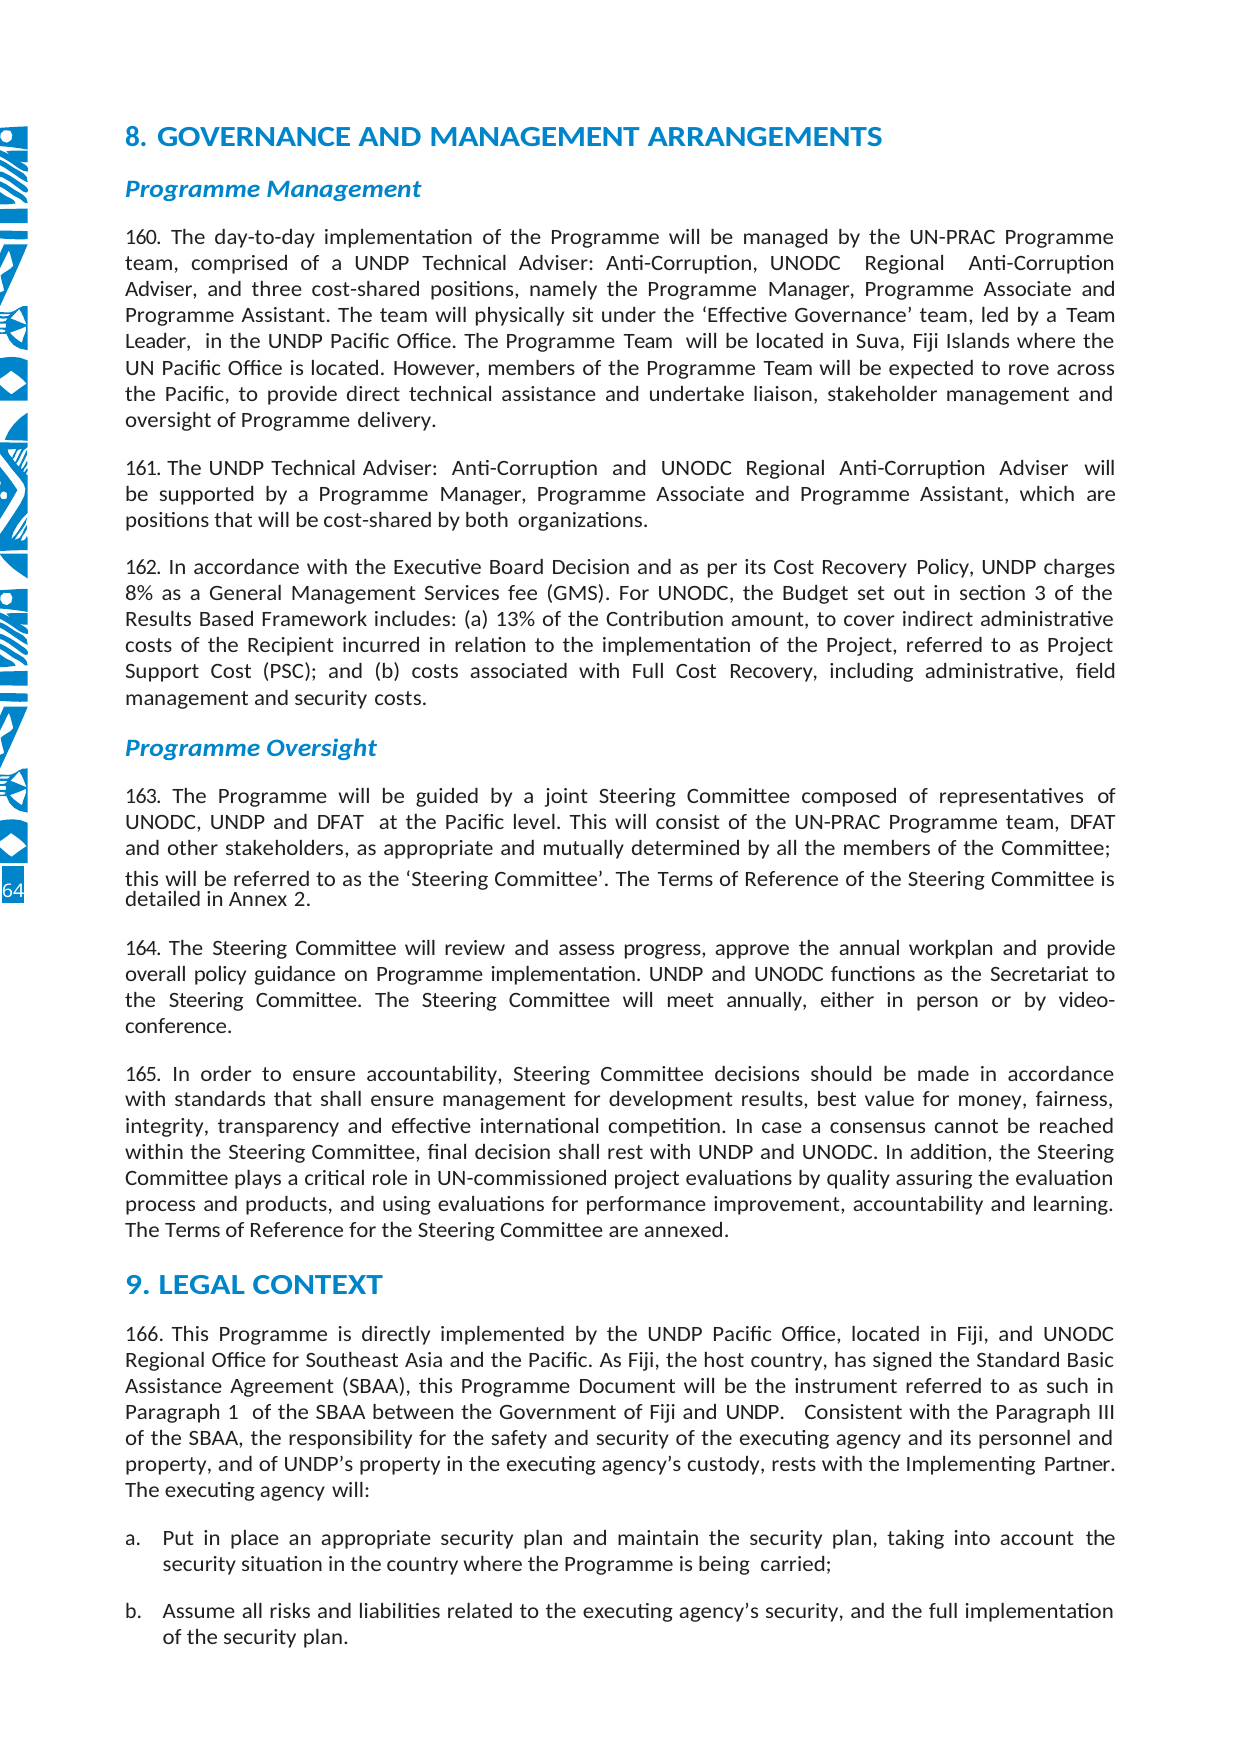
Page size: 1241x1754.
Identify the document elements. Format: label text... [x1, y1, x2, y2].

subtitle 9. LEGAL CONTEXT [125, 1266, 1240, 1302]
list In accordance with the Executive Board Decision and as per its Cost Recovery Policy, UNDP charges 8% as a General Management Services fee (GMS). For UNODC, the Budget set out in section 3 of the Results Based Framework includes: (a) 13% of the Contribution amount, to cover indirect administrative costs of the Recipient incurred in relation to the implementation of the Project, referred to as Project Support Cost (PSC); and (b) costs associated with Full Cost Recovery, including administrative, field management and security costs. [125, 554, 1116, 710]
list This Programme is directly implemented by the UNDP Pacific Office, located in Fiji, and UNODC Regional Office for Southeast Asia and the Pacific. As Fiji, the host country, has signed the Standard Basic Assistance Agreement (SBAA), this Programme Document will be the instrument referred to as such in Paragraph 1 of the SBAA between the Government of Fiji and UNDP. Consistent with the Paragraph III of the SBAA, the responsibility for the safety and security of the executing agency and its personnel and property, and of UNDP’s property in the executing agency’s custody, rests with the Implementing Partner. The executing agency will: [125, 1320, 1116, 1503]
list The Programme will be guided by a joint Steering Committee composed of representatives of UNODC, UNDP and DFAT at the Pacific level. This will consist of the UN-PRAC Programme team, DFAT and other stakeholders, as appropriate and mutually determined by all the members of the Committee; [125, 783, 1115, 861]
list Put in place an appropriate security plan and maintain the security plan, taking into account the security situation in the country where the Programme is being carried; [125, 1525, 1115, 1577]
text 64 this will be referred to as the ‘Steering Committee’. The Terms of Reference of the Steering Committee is detailed in Annex 2. [2, 864, 1115, 912]
subtitle GOVERNANCE AND MANAGEMENT ARRANGEMENTS [125, 118, 1240, 154]
list In order to ensure accountability, Steering Committee decisions should be made in accordance with standards that shall ensure management for development results, best value for money, fairness, integrity, transparency and effective international competition. In case a consensus cannot be reached within the Steering Committee, final decision shall rest with UNDP and UNODC. In addition, the Steering Committee plays a critical role in UN-commissioned project evaluations by quality assuring the evaluation process and products, and using evaluations for performance improvement, accountability and learning. The Terms of Reference for the Steering Committee are annexed. [125, 1060, 1116, 1243]
list The UNDP Technical Adviser: Anti-Corruption and UNODC Regional Anti-Corruption Adviser will be supported by a Programme Manager, Programme Associate and Programme Assistant, which are positions that will be cost-shared by both organizations. [125, 454, 1116, 533]
list Assume all risks and liabilities related to the executing agency’s security, and the full implementation of the security plan. [125, 1598, 1115, 1650]
subtitle Programme Oversight [125, 732, 1240, 763]
subtitle Programme Management [125, 173, 1240, 204]
list The day-to-day implementation of the Programme will be managed by the UN-PRAC Programme team, comprised of a UNDP Technical Adviser: Anti-Corruption, UNODC Regional Anti-Corruption Adviser, and three cost-shared positions, namely the Programme Manager, Programme Associate and Programme Assistant. The team will physically sit under the ‘Effective Governance’ team, led by a Team Leader, in the UNDP Pacific Office. The Programme Team will be located in Suva, Fiji Islands where the UN Pacific Office is located. However, members of the Programme Team will be expected to rove across the Pacific, to provide direct technical assistance and undertake liaison, stakeholder management and oversight of Programme delivery. [125, 224, 1116, 433]
list The Steering Committee will review and assess progress, approve the annual workplan and provide overall policy guidance on Programme implementation. UNDP and UNODC functions as the Secretariat to the Steering Committee. The Steering Committee will meet annually, either in person or by video-conference. [125, 934, 1115, 1039]
